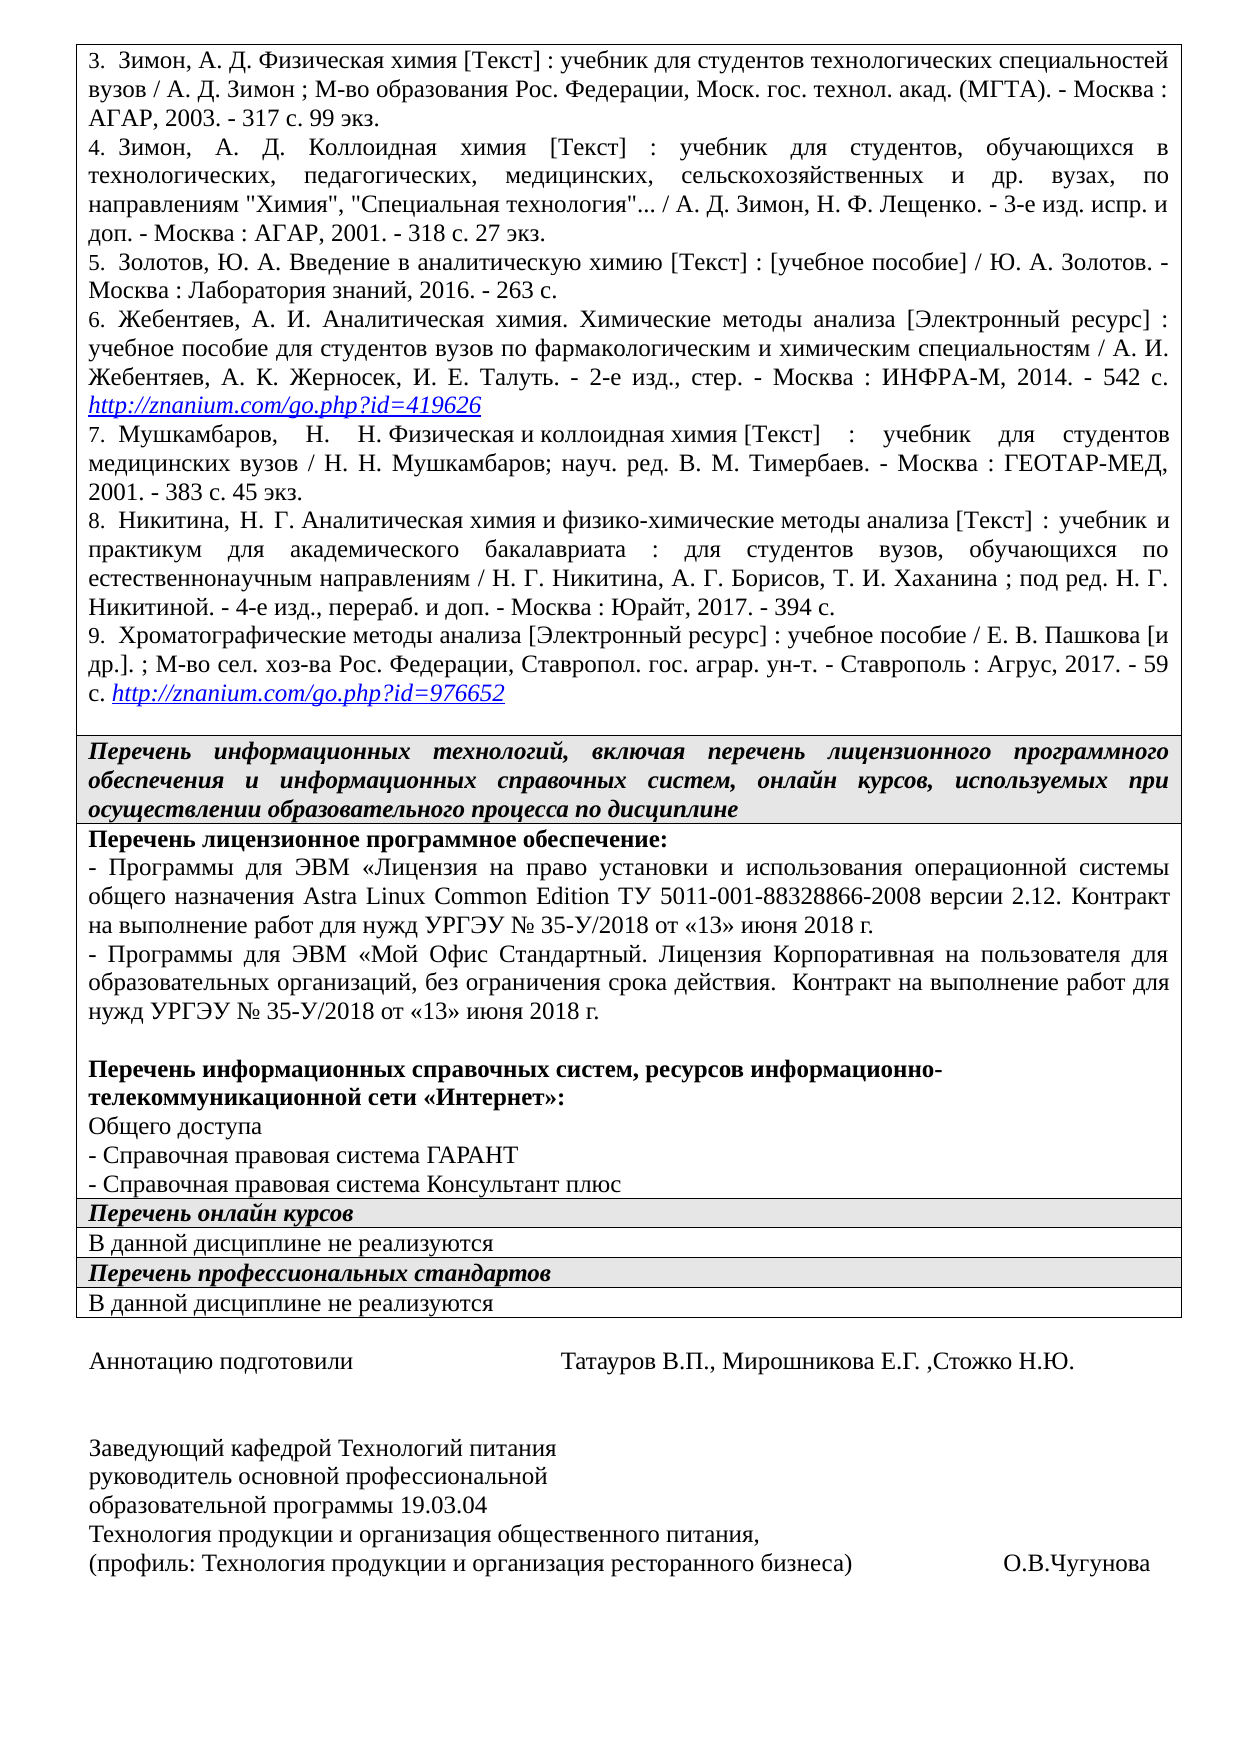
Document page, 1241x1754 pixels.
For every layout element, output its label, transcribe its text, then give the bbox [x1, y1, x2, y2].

text (профиль: Технология продукции и организация ресторанного бизнеса) О.В.Чугунова [88, 1548, 1181, 1576]
table_cell Перечень онлайн курсов [77, 1199, 1181, 1227]
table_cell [77, 45, 1181, 735]
text образовательной программы 19.03.04 [88, 1490, 1181, 1519]
table_cell В данной дисциплине не реализуются [77, 1288, 1181, 1317]
table_cell Перечень профессиональных стандартов [77, 1258, 1181, 1287]
table_cell В данной дисциплине не реализуются [77, 1228, 1181, 1257]
table_cell Перечень информационных технологий, включая перечень лицензионного программного обеспечения и информационных справочных систем, онлайн курсов, используемых при осуществлении образовательного процесса по дисциплине [77, 736, 1181, 823]
text руководитель основной профессиональной [88, 1461, 1181, 1490]
table_cell Перечень лицензионное программное обеспечение: - Программы для ЭВМ «Лицензия на право установки и использования операционной системы общего назначения Astra Linux Common Edition ТУ 5011-001-88328866-2008 версии 2.12. Контракт на выполнение работ для нужд УРГЭУ № 35-У/2018 от «13» июня 2018 г. - Программы для ЭВМ «Мой Офис Стандартный. Лицензия Корпоративная на пользователя для образовательных организаций, без ограничения срока действия. Контракт на выполнение работ для нужд УРГЭУ № 35-У/2018 от «13» июня 2018 г. Перечень информационных справочных систем, ресурсов информационно-телекоммуникационной сети «Интернет»: Общего доступа - Справочная правовая система ГАРАНТ - Справочная правовая система Консультант плюс [77, 824, 1181, 1197]
text Аннотацию подготовили Татауров В.П., Мирошникова Е.Г. ,Стожко Н.Ю. [88, 1346, 1181, 1375]
text Заведующий кафедрой Технологий питания [88, 1433, 1181, 1461]
text Технология продукции и организация общественного питания, [88, 1519, 1181, 1548]
